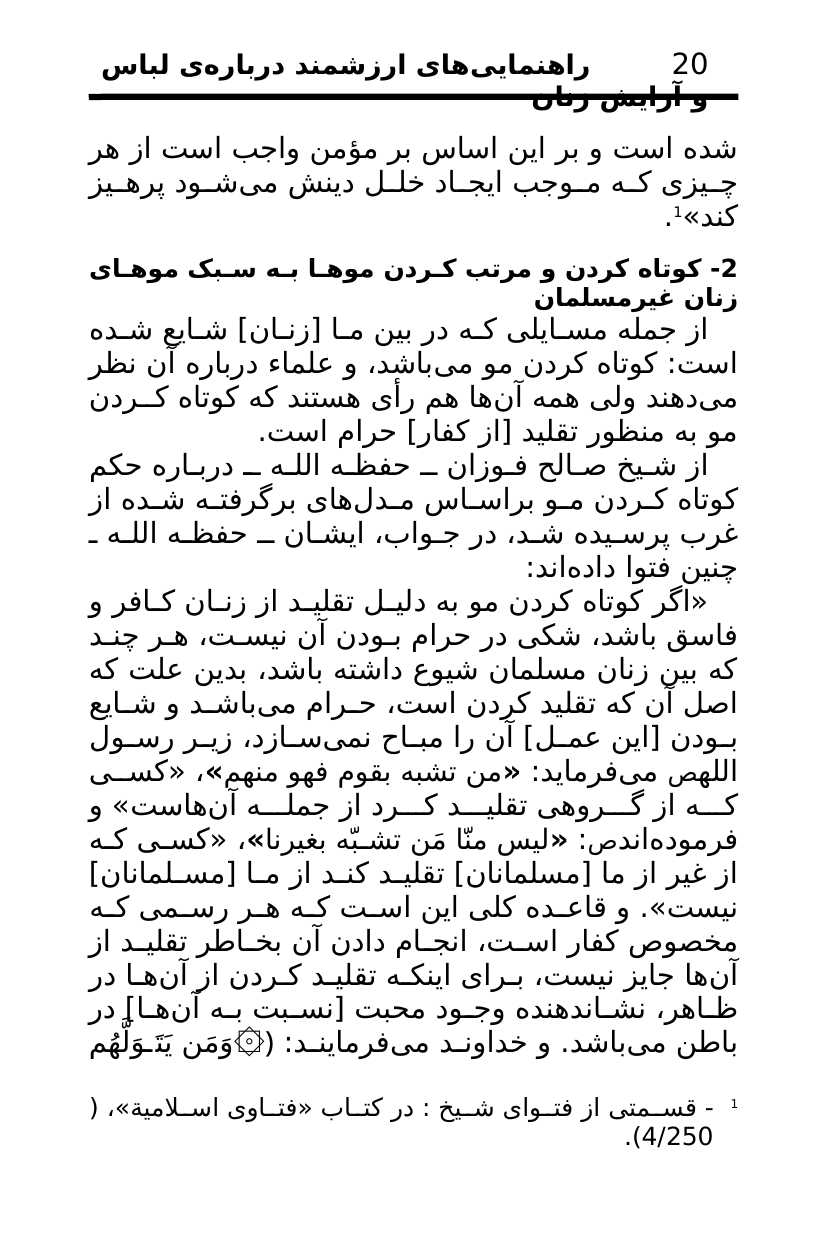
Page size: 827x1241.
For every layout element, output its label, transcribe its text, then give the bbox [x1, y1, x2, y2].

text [89, 584, 738, 1060]
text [89, 132, 738, 233]
text از شیخ صالح فوزان ـ حفظه الله ـ درباره حکم کوتاه کردن مو براساس مدل‌های برگرفته شده از غرب پرسیده شد، در جواب، ایشان ـ حفظه الله ـ چنین فتوا داده‌اند: [89, 448, 738, 584]
text از جمله مسایلی که در بین ما [زنان] شایع شده است: کوتاه کردن مو می‌باشد، و علماء درباره آن نظر می‌دهند ولی همه آن‌ها هم رأی هستند که کوتاه کردن مو به منظور تقلید [از کفار] حرام است. [89, 313, 738, 448]
text 2- کوتاه کردن و مرتب کردن موها به سبک موهای زنان غیرمسلمان [89, 254, 738, 313]
